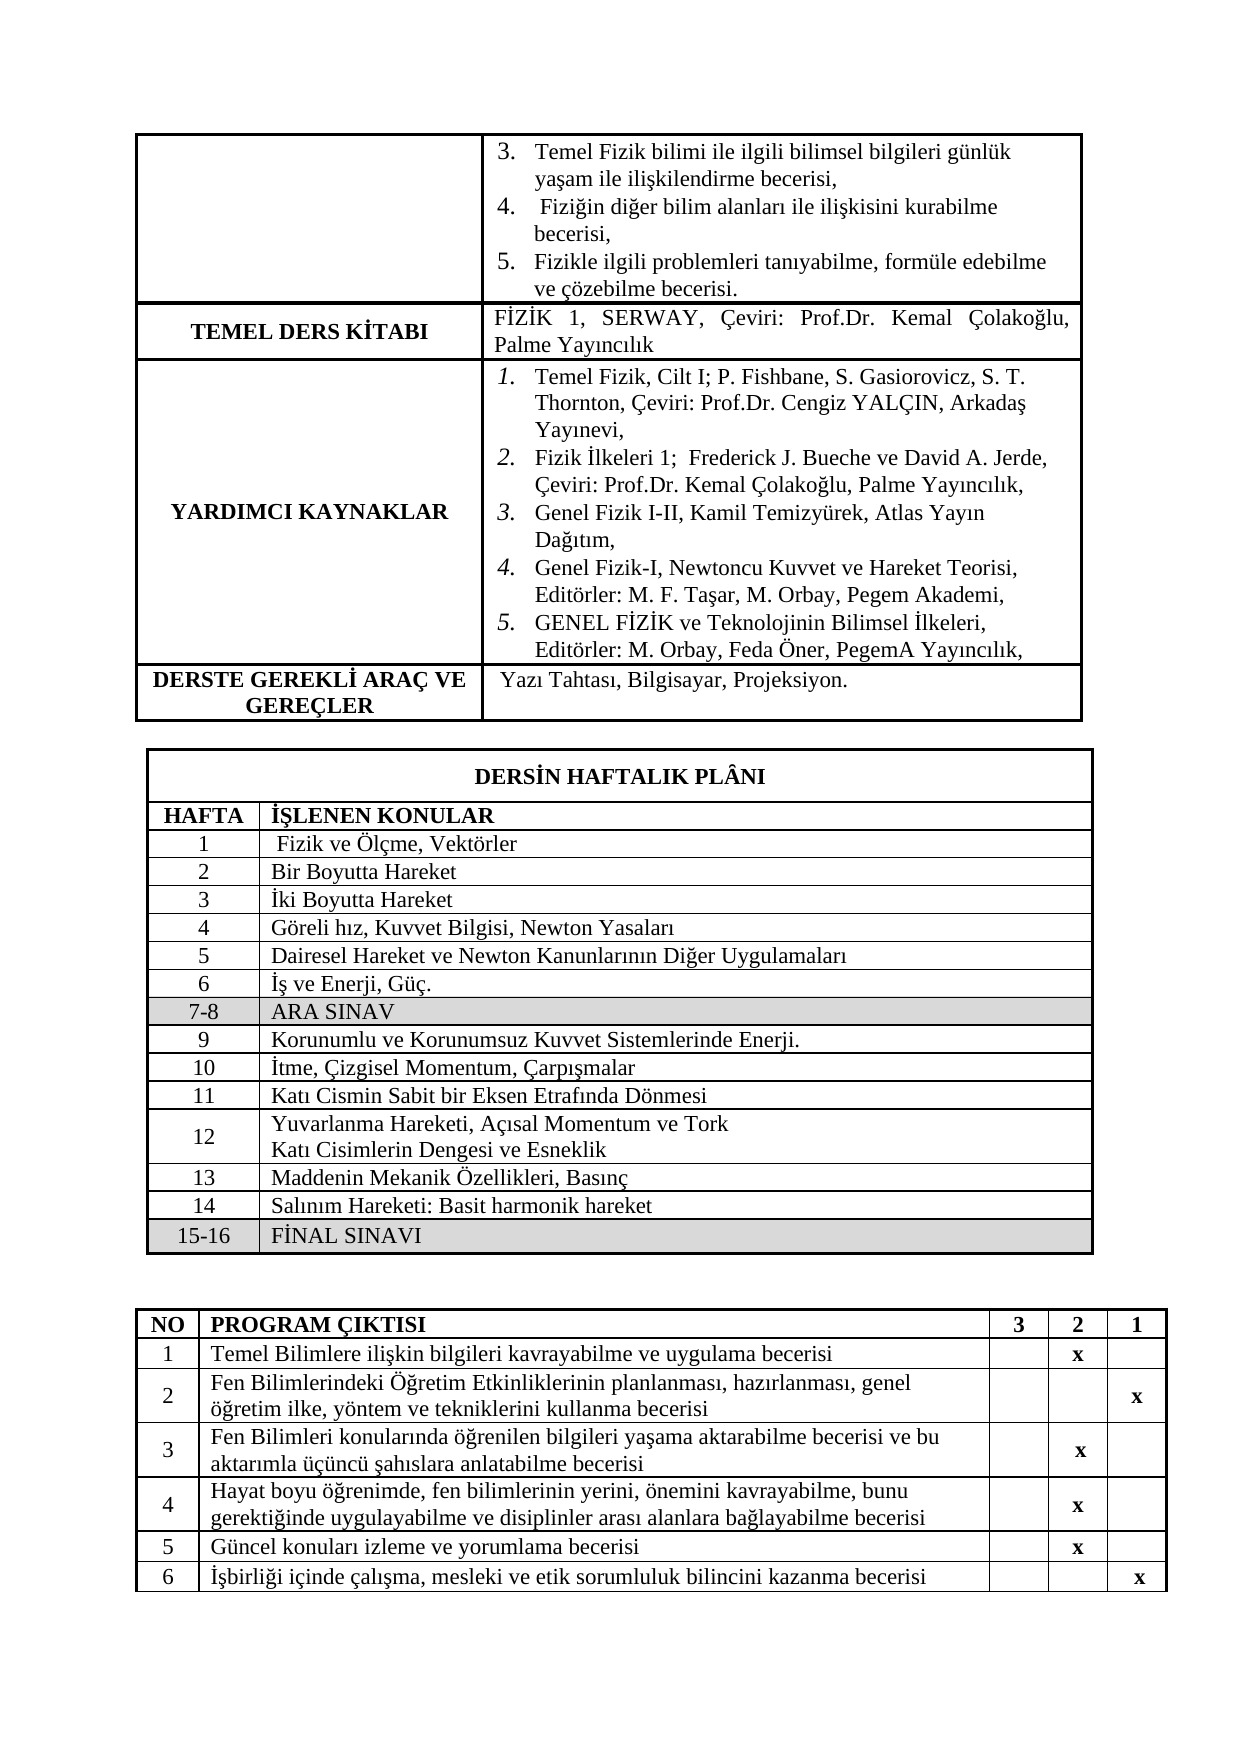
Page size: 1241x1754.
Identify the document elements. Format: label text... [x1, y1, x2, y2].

table_cell 12 [149, 1110, 259, 1162]
table_cell x [1049, 1339, 1107, 1367]
table_cell [990, 1478, 1048, 1530]
table_header PROGRAM ÇIKTISI [200, 1311, 989, 1337]
table_cell 15-16 [149, 1220, 259, 1252]
table_cell [990, 1423, 1048, 1476]
table_cell [1049, 1369, 1107, 1422]
table_cell Korunumlu ve Korunumsuz Kuvvet Sistemlerinde Enerji. [260, 1026, 1091, 1052]
table_cell Fen Bilimlerindeki Öğretim Etkinliklerinin planlanması, hazırlanması, genel öğretim ilke, yöntem ve tekniklerini kullanma becerisi [200, 1369, 989, 1422]
table_cell 9 [149, 1026, 259, 1052]
table_cell İş ve Enerji, Güç. [260, 970, 1091, 996]
table_cell x [1108, 1562, 1165, 1591]
table_cell İtme, Çizgisel Momentum, Çarpışmalar [260, 1054, 1091, 1080]
table_cell DERSTE GEREKLİ ARAÇ VE GEREÇLER [138, 666, 481, 718]
table_header DERSİN HAFTALIK PLȂNI [149, 751, 1091, 801]
table_cell Salınım Hareketi: Basit harmonik hareket [260, 1192, 1091, 1218]
table_cell x [1049, 1478, 1107, 1530]
table_cell Temel Bilimlere ilişkin bilgileri kavrayabilme ve uygulama becerisi [200, 1339, 989, 1367]
table_cell 6 [149, 970, 259, 996]
table_cell x [1049, 1532, 1107, 1561]
table_cell Fen Bilimleri konularında öğrenilen bilgileri yaşama aktarabilme becerisi ve bu aktarımla üçüncü şahıslara anlatabilme becerisi [200, 1423, 989, 1476]
table_cell 4 [138, 1478, 198, 1530]
table_cell [990, 1532, 1048, 1561]
table_cell 2 [138, 1369, 198, 1422]
table_cell Fizik ve Ölçme, Vektörler [260, 831, 1091, 857]
table_cell 1 [149, 831, 259, 857]
table_cell Göreli hız, Kuvvet Bilgisi, Newton Yasaları [260, 914, 1091, 941]
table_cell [484, 136, 1080, 301]
table_cell [990, 1339, 1048, 1367]
table_header 2 [1049, 1311, 1107, 1337]
table_cell 5 [138, 1532, 198, 1561]
table_cell İşbirliği içinde çalışma, mesleki ve etik sorumluluk bilincini kazanma becerisi [200, 1562, 989, 1591]
table_cell 7-8 [149, 998, 259, 1024]
table_cell [1108, 1339, 1165, 1367]
table_cell Dairesel Hareket ve Newton Kanunlarının Diğer Uygulamaları [260, 942, 1091, 968]
table_cell Yuvarlanma Hareketi, Açısal Momentum ve Tork Katı Cisimlerin Dengesi ve Esneklik [260, 1110, 1091, 1162]
table_cell Güncel konuları izleme ve yorumlama becerisi [200, 1532, 989, 1561]
table_cell Yazı Tahtası, Bilgisayar, Projeksiyon. [484, 666, 1080, 718]
table_header 3 [990, 1311, 1048, 1337]
table_cell TEMEL DERS KİTABI [138, 305, 481, 358]
table_cell 1 [138, 1339, 198, 1367]
table_cell Hayat boyu öğrenimde, fen bilimlerinin yerini, önemini kavrayabilme, bunu gerektiğinde uygulayabilme ve disiplinler arası alanlara bağlayabilme becerisi [200, 1478, 989, 1530]
table_cell HAFTA [149, 803, 259, 829]
table_cell 5 [149, 942, 259, 968]
table_cell 11 [149, 1082, 259, 1108]
table_cell FİZİK 1, SERWAY, Çeviri: Prof.Dr. Kemal Çolakoğlu, Palme Yayıncılık [484, 305, 1080, 358]
table_cell Maddenin Mekanik Özellikleri, Basınç [260, 1164, 1091, 1190]
table_cell 4 [149, 914, 259, 941]
table_cell [1108, 1423, 1165, 1476]
table_cell FİNAL SINAVI [260, 1220, 1091, 1252]
table_cell 13 [149, 1164, 259, 1190]
table_cell 2 [149, 858, 259, 885]
table_header NO [138, 1311, 198, 1337]
table_cell ARA SINAV [260, 998, 1091, 1024]
table_cell [1049, 1562, 1107, 1591]
table_cell YARDIMCI KAYNAKLAR [138, 361, 481, 663]
table_cell İŞLENEN KONULAR [260, 803, 1091, 829]
table_cell 6 [138, 1562, 198, 1591]
table_cell [1108, 1532, 1165, 1561]
table_cell Bir Boyutta Hareket [260, 858, 1091, 885]
table_header 1 [1108, 1311, 1165, 1337]
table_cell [138, 136, 481, 301]
table_cell [1108, 1478, 1165, 1530]
table_cell 3 [138, 1423, 198, 1476]
table_cell [990, 1369, 1048, 1422]
table_cell 10 [149, 1054, 259, 1080]
table_cell 14 [149, 1192, 259, 1218]
table_cell Katı Cismin Sabit bir Eksen Etrafında Dönmesi [260, 1082, 1091, 1108]
table_cell [990, 1562, 1048, 1591]
table_cell Temel Fizik, Cilt I; P. Fishbane, S. Gasiorovicz, S. T. Thornton, Çeviri: Prof.Dr. Cengiz YALÇIN, Arkadaş Yayınevi, Fizik İlkeleri 1; Frederick J. Bueche ve David A. Jerde, Çeviri: Prof.Dr. Kemal Çolakoğlu, Palme Yayıncılık, Genel Fizik I-II, Kamil Temizyürek, Atlas Yayın Dağıtım, Genel Fizik-I, Newtoncu Kuvvet ve Hareket Teorisi, Editörler: M. F. Taşar, M. Orbay, Pegem Akademi, GENEL FİZİK ve Teknolojinin Bilimsel İlkeleri, Editörler: M. Orbay, Feda Öner, PegemA Yayıncılık, [484, 361, 1080, 663]
table_cell x [1108, 1369, 1165, 1422]
table_cell x [1049, 1423, 1107, 1476]
table_cell 3 [149, 886, 259, 913]
table_cell İki Boyutta Hareket [260, 886, 1091, 913]
